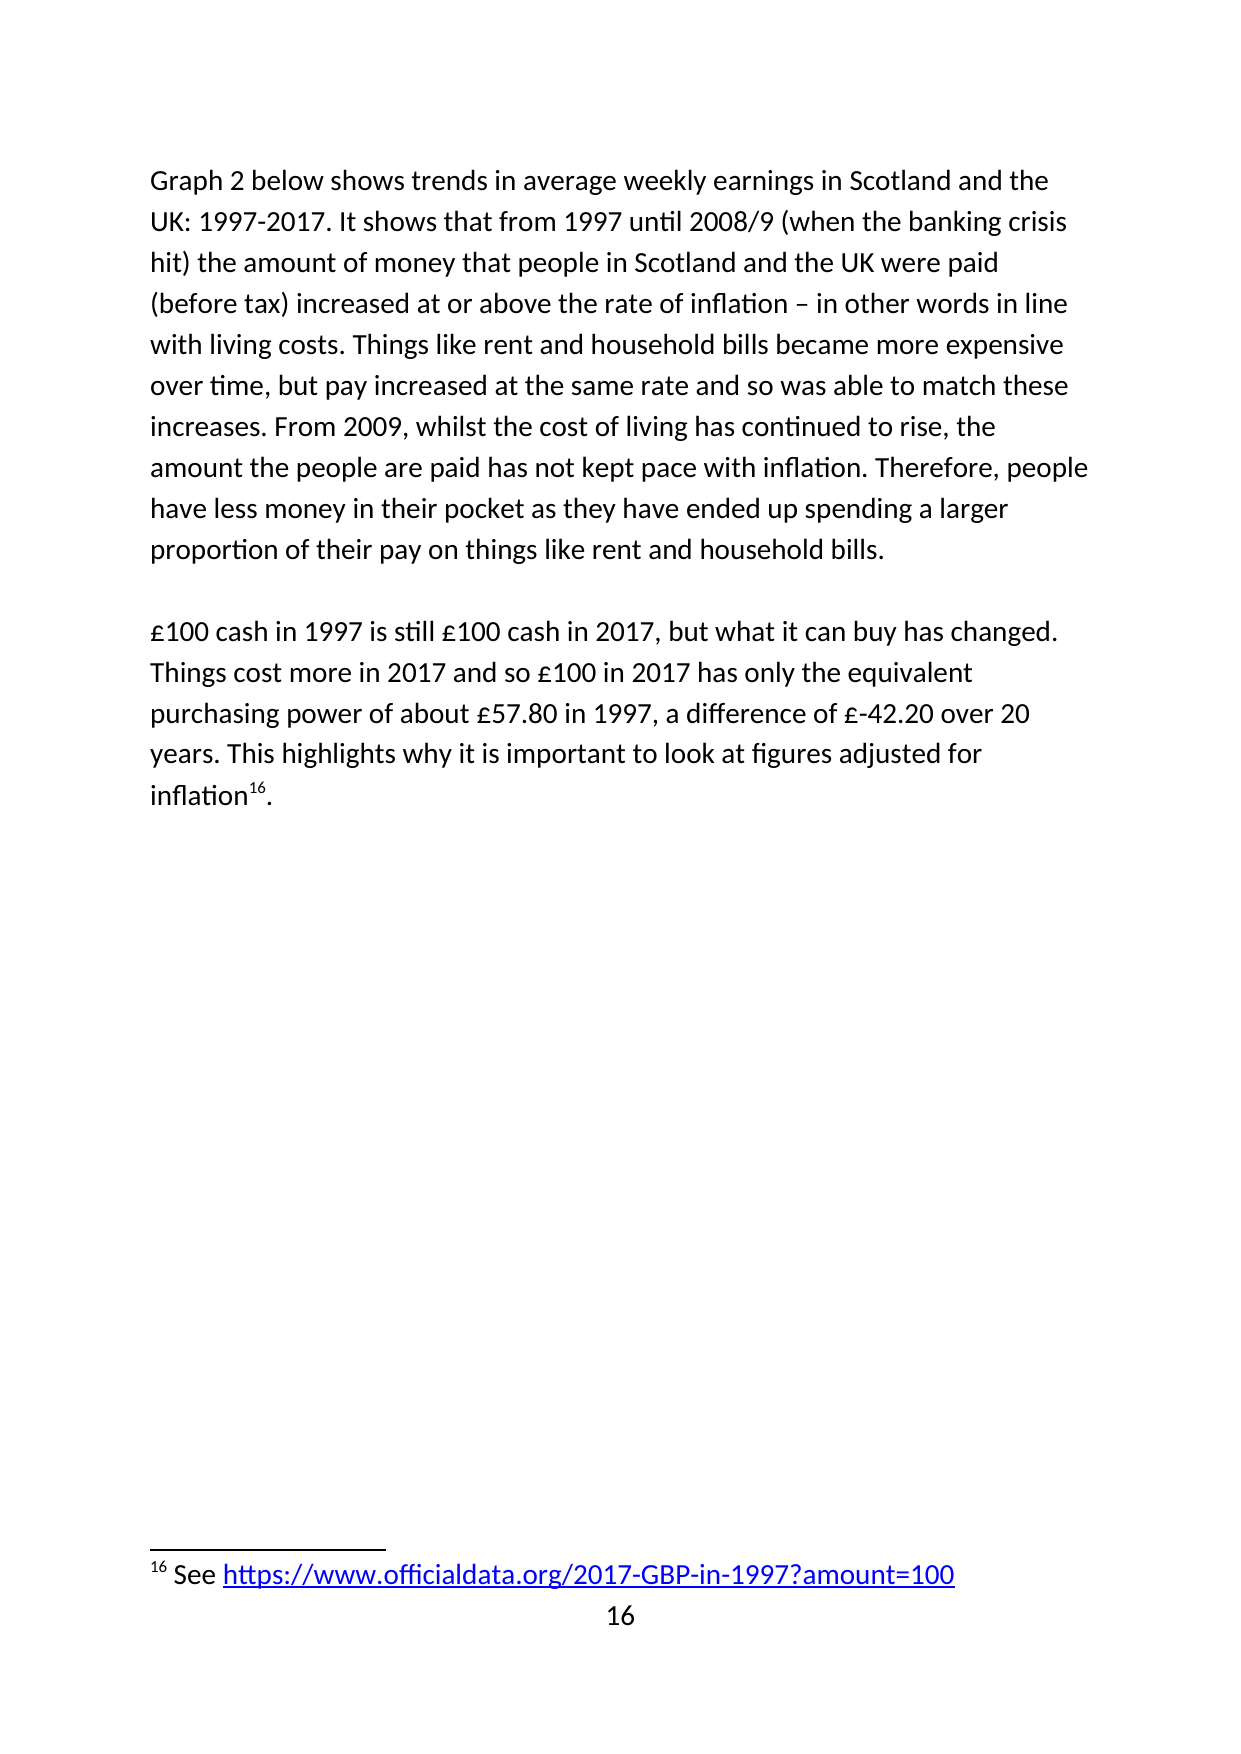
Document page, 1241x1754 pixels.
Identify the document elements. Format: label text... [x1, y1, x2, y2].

text Graph 2 below shows trends in average weekly earnings in Scotland and the UK: 1997-2017. It shows that from 1997 until 2008/9 (when the banking crisis hit) the amount of money that people in Scotland and the UK were paid (before tax) increased at or above the rate of inflation – in other words in line with living costs. Things like rent and household bills became more expensive over time, but pay increased at the same rate and so was able to match these increases. From 2009, whilst the cost of living has continued to rise, the amount the people are paid has not kept pace with inflation. Therefore, people have less money in their pocket as they have ended up spending a larger proportion of their pay on things like rent and household bills. [150, 162, 1090, 567]
text £100 cash in 1997 is still £100 cash in 2017, but what it can buy has changed. Things cost more in 2017 and so £100 in 2017 has only the equivalent purchasing power of about £57.80 in 1997, a difference of £-42.20 over 20 years. This highlights why it is important to look at figures adjusted for inflation. [150, 613, 1090, 812]
